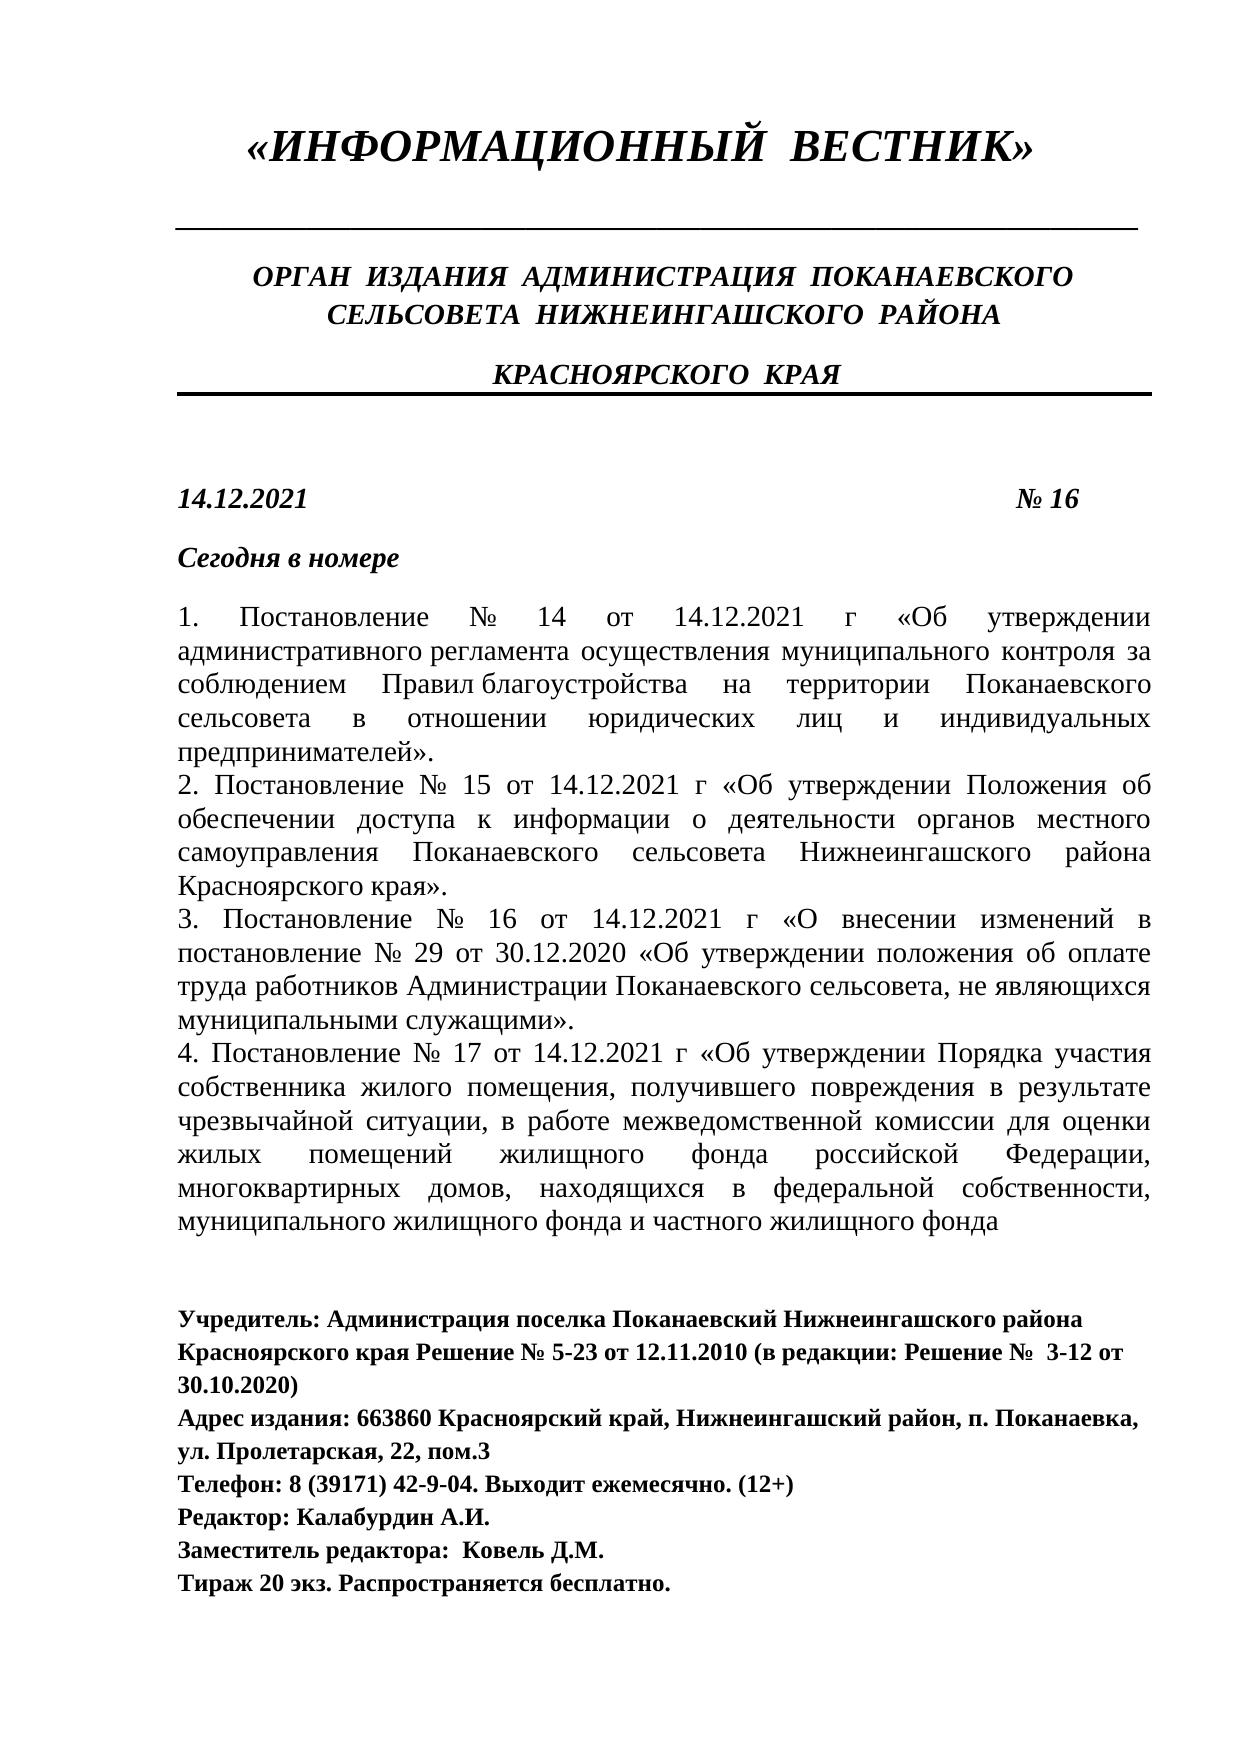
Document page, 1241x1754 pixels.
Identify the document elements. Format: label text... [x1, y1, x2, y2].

text Телефон: 8 (39171) 42-9-04. Выходит ежемесячно. (12+) [177, 1469, 1152, 1498]
text «ИНФОРМАЦИОННЫЙ ВЕСТНИК» [177, 118, 1152, 171]
text Адрес издания: 663860 Красноярский край, Нижнеингашский район, п. Поканаевка, ул. Пролетарская, 22, пом.3 [177, 1403, 1152, 1465]
text Тираж 20 экз. Распространяется бесплатно. [177, 1568, 1152, 1597]
text Учредитель: Администрация поселка Поканаевский Нижнеингашского района Красноярского края Решение № 5-23 от 12.11.2010 (в редакции: Решение № 3-12 от 30.10.2020) [177, 1304, 1152, 1399]
text 3. Постановление № 16 от 14.12.2021 г «О внесении изменений в постановление № 29 от 30.12.2020 «Об утверждении положения об оплате труда работников Администрации Поканаевского сельсовета, не являющихся муниципальными служащими». [177, 901, 1152, 1036]
text 14.12.2021 № 16 [177, 481, 1152, 514]
text КРАСНОЯРСКОГО КРАЯ [177, 357, 1152, 392]
text 1. Постановление № 14 от 14.12.2021 г «Об утверждении административного регламента осуществления муниципального контроля за соблюдением Правил благоустройства на территории Поканаевского сельсовета в отношении юридических лиц и индивидуальных предпринимателей». [177, 599, 1152, 767]
text Сегодня в номере [177, 540, 1152, 574]
text Заместитель редактора: Ковель Д.М. [177, 1535, 1152, 1564]
text 2. Постановление № 15 от 14.12.2021 г «Об утверждении Положения об обеспечении доступа к информации о деятельности органов местного самоуправления Поканаевского сельсовета Нижнеингашского района Красноярского края». [177, 767, 1152, 901]
text ОРГАН ИЗДАНИЯ АДМИНИСТРАЦИЯ ПОКАНАЕВСКОГО СЕЛЬСОВЕТА НИЖНЕИНГАШСКОГО РАЙОНА [177, 259, 1152, 331]
text __________________________________________________________________ [177, 199, 1152, 233]
text Редактор: Калабурдин А.И. [177, 1502, 1152, 1531]
text 4. Постановление № 17 от 14.12.2021 г «Об утверждении Порядка участия собственника жилого помещения, получившего повреждения в результате чрезвычайной ситуации, в работе межведомственной комиссии для оценки жилых помещений жилищного фонда российской Федерации, многоквартирных домов, находящихся в федеральной собственности, муниципального жилищного фонда и частного жилищного фонда [177, 1036, 1152, 1237]
